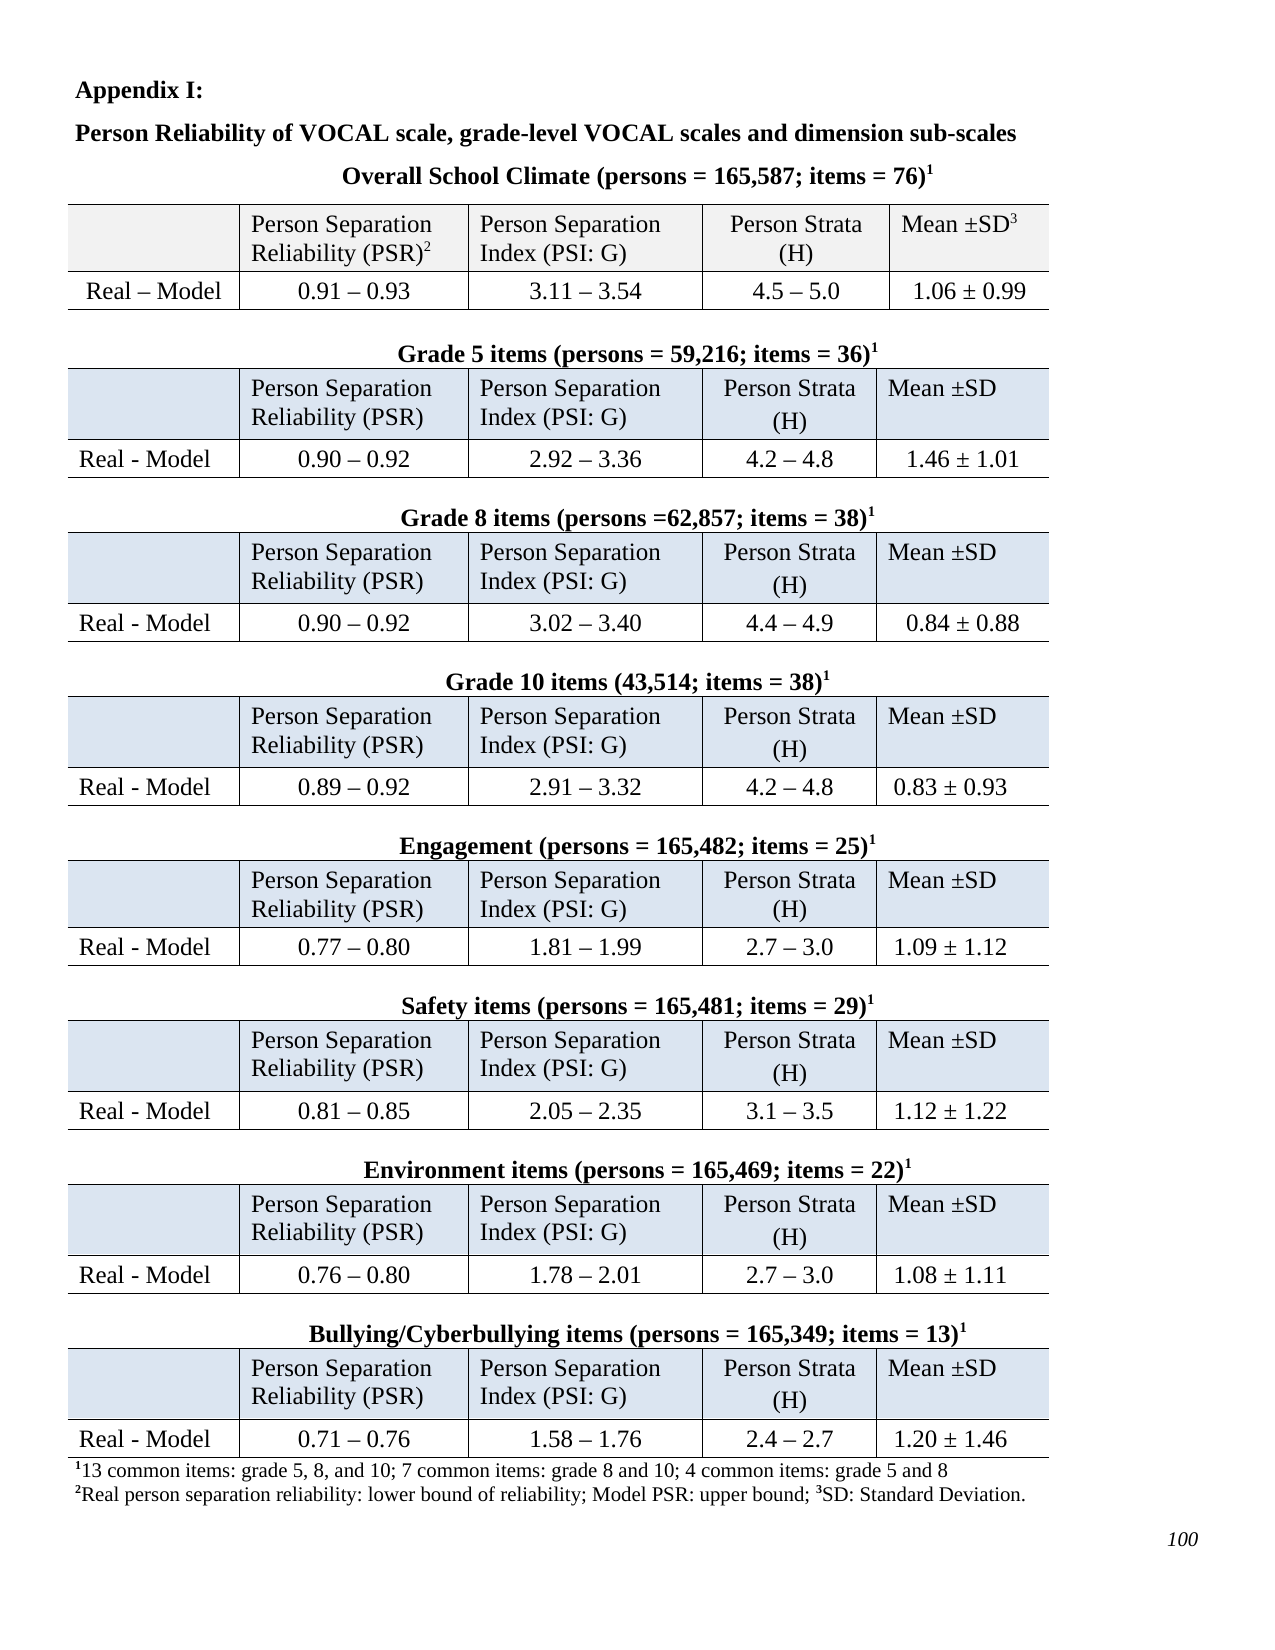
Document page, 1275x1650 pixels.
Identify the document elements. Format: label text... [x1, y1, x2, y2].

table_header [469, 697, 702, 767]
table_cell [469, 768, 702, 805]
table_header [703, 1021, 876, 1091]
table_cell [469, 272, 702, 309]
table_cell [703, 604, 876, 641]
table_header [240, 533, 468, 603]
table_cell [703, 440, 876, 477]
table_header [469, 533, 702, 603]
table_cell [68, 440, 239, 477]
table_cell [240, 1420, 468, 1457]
text Person Reliability of VOCAL scale, grade-level VOCAL scales and dimension sub-scales [75, 118, 1200, 147]
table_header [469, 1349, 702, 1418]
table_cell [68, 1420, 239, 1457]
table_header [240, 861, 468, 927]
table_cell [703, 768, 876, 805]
text Overall School Climate (persons = 165,587; items = 76)1 [75, 161, 1200, 190]
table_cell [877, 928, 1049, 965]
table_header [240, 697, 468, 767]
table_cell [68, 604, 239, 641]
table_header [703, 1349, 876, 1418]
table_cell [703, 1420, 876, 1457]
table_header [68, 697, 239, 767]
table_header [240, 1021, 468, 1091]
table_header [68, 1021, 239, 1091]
text Grade 10 items (43,514; items = 38)1 [75, 667, 1200, 696]
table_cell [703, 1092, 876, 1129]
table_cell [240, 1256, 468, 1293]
text Bullying/Cyberbullying items (persons = 165,349; items = 13)1 [75, 1319, 1200, 1347]
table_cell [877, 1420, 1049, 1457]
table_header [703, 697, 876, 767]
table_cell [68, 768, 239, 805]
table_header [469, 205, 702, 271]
text Engagement (persons = 165,482; items = 25)1 [75, 831, 1200, 860]
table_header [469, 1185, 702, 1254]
text Environment items (persons = 165,469; items = 22)1 [75, 1155, 1200, 1183]
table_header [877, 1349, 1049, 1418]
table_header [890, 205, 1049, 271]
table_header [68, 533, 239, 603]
text Grade 5 items (persons = 59,216; items = 36)1 [75, 339, 1200, 368]
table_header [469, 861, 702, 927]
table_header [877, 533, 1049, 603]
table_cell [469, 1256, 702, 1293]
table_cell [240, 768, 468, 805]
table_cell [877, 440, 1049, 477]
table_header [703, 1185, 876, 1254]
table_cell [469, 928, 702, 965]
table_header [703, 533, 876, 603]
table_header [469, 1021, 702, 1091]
text Grade 8 items (persons =62,857; items = 38)1 [75, 503, 1200, 532]
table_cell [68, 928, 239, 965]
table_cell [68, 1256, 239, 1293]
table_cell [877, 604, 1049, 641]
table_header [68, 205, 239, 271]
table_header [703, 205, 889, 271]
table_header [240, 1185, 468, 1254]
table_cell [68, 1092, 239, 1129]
text Safety items (persons = 165,481; items = 29)1 [75, 991, 1200, 1019]
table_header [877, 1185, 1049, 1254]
text Appendix I: [75, 75, 1200, 104]
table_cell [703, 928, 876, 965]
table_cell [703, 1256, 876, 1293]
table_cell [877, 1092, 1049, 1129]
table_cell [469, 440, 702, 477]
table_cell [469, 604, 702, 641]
text 113 common items: grade 5, 8, and 10; 7 common items: grade 8 and 10; 4 common items: grade 5 and 8 [75, 1458, 1200, 1482]
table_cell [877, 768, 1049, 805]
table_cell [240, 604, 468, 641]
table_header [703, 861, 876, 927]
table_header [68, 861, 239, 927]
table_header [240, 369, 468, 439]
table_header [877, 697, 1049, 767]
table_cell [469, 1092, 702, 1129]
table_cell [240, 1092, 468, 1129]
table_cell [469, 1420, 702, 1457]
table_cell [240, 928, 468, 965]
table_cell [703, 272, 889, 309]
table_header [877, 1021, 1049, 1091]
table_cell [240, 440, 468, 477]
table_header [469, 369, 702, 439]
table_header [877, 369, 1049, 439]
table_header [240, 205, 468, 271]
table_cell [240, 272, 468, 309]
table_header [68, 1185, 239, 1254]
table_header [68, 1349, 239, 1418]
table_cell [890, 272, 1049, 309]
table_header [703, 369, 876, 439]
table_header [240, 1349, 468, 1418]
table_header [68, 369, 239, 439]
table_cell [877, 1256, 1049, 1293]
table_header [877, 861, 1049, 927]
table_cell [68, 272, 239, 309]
text 2Real person separation reliability: lower bound of reliability; Model PSR: upper bound; 3SD: Standard Deviation. [75, 1482, 1200, 1506]
